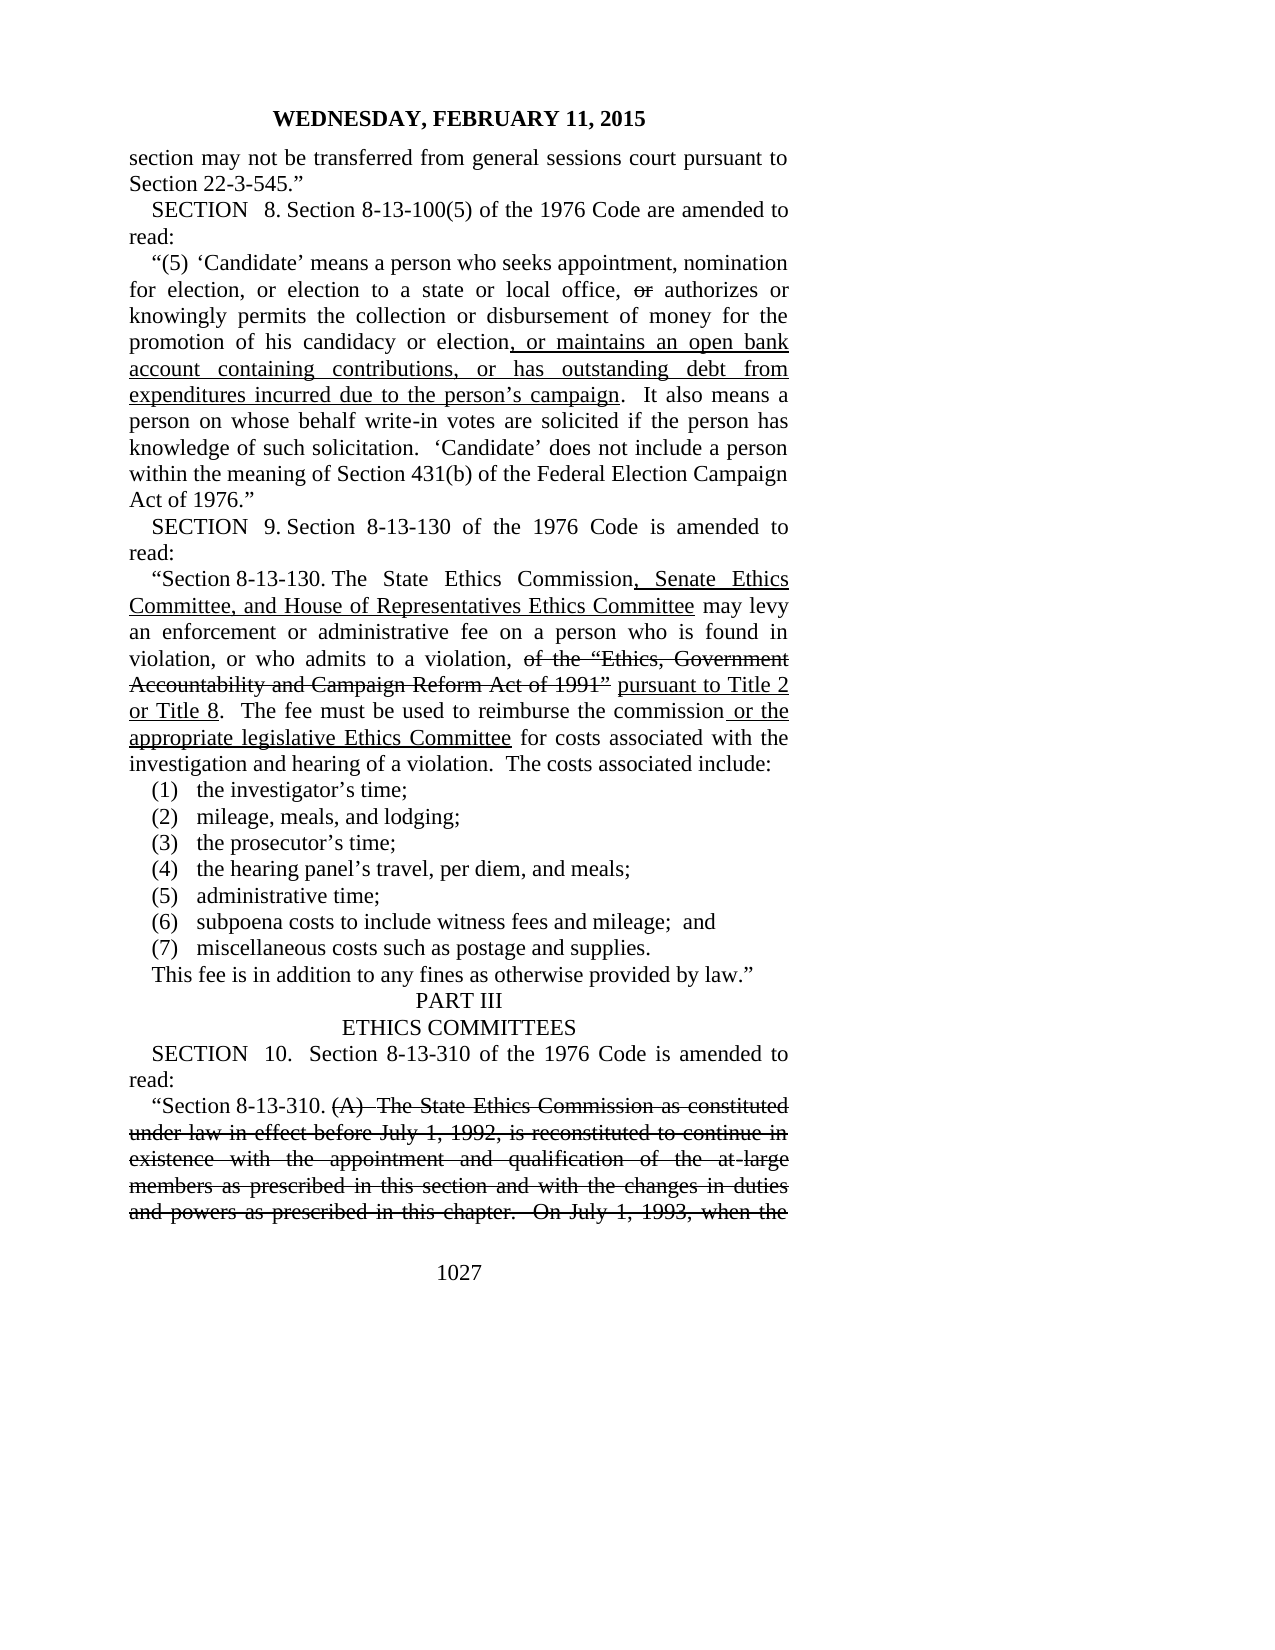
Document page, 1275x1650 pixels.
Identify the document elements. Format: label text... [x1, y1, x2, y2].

text SECTION 10. Section 8-13-310 of the 1976 Code is amended to read: [129, 1040, 789, 1093]
text ETHICS COMMITTEES [129, 1013, 789, 1040]
text (6) subpoena costs to include witness fees and mileage; and [129, 908, 789, 934]
text “(5) ‘Candidate’ means a person who seeks appointment, nomination for election, or election to a state or local office, or authorizes or knowingly permits the collection or disbursement of money for the promotion of his candidacy or election, or maintains an open bank account containing contributions, or has outstanding debt from expenditures incurred due to the person’s campaign. It also means a person on whose behalf write-in votes are solicited if the person has knowledge of such solicitation. ‘Candidate’ does not include a person within the meaning of Section 431(b) of the Federal Election Campaign Act of 1976.” [129, 379, 789, 513]
text PART III [129, 987, 789, 1013]
text (3) the prosecutor’s time; [129, 829, 789, 855]
text (5) administrative time; [129, 882, 789, 908]
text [129, 144, 789, 197]
text (1) the investigator’s time; [129, 776, 789, 803]
text (2) mileage, meals, and lodging; [129, 803, 789, 829]
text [129, 1187, 789, 1224]
text (7) miscellaneous costs such as postage and supplies. [129, 934, 789, 961]
text “(5) ‘Candidate’ means a person who seeks appointment, nomination for election, or election to a state or local office, or authorizes or knowingly permits the collection or disbursement of money for the promotion of his candidacy or election, or maintains an open bank account containing contributions, or has outstanding debt from expenditures incurred due to the person’s campaign. It also means a person on whose behalf write-in votes are solicited if the person has knowledge of such solicitation. ‘Candidate’ does not include a person within the meaning of Section 431(b) of the Federal Election Campaign Act of 1976.” [129, 249, 789, 378]
text (4) the hearing panel’s travel, per diem, and meals; [129, 855, 789, 882]
text This fee is in addition to any fines as otherwise provided by law.” [129, 961, 789, 987]
text “Section 8-13-130. The State Ethics Commission, Senate Ethics Committee, and House of Representatives Ethics Committee may levy an enforcement or administrative fee on a person who is found in violation, or who admits to a violation, of the “Ethics, Government Accountability and Campaign Reform Act of 1991” pursuant to Title 2 or Title 8. The fee must be used to reimburse the commission or the appropriate legislative Ethics Committee for costs associated with the investigation and hearing of a violation. The costs associated include: [129, 566, 789, 776]
text SECTION 9. Section 8-13-130 of the 1976 Code is amended to read: [129, 513, 789, 566]
text SECTION 8. Section 8-13-100(5) of the 1976 Code are amended to read: [129, 197, 789, 249]
